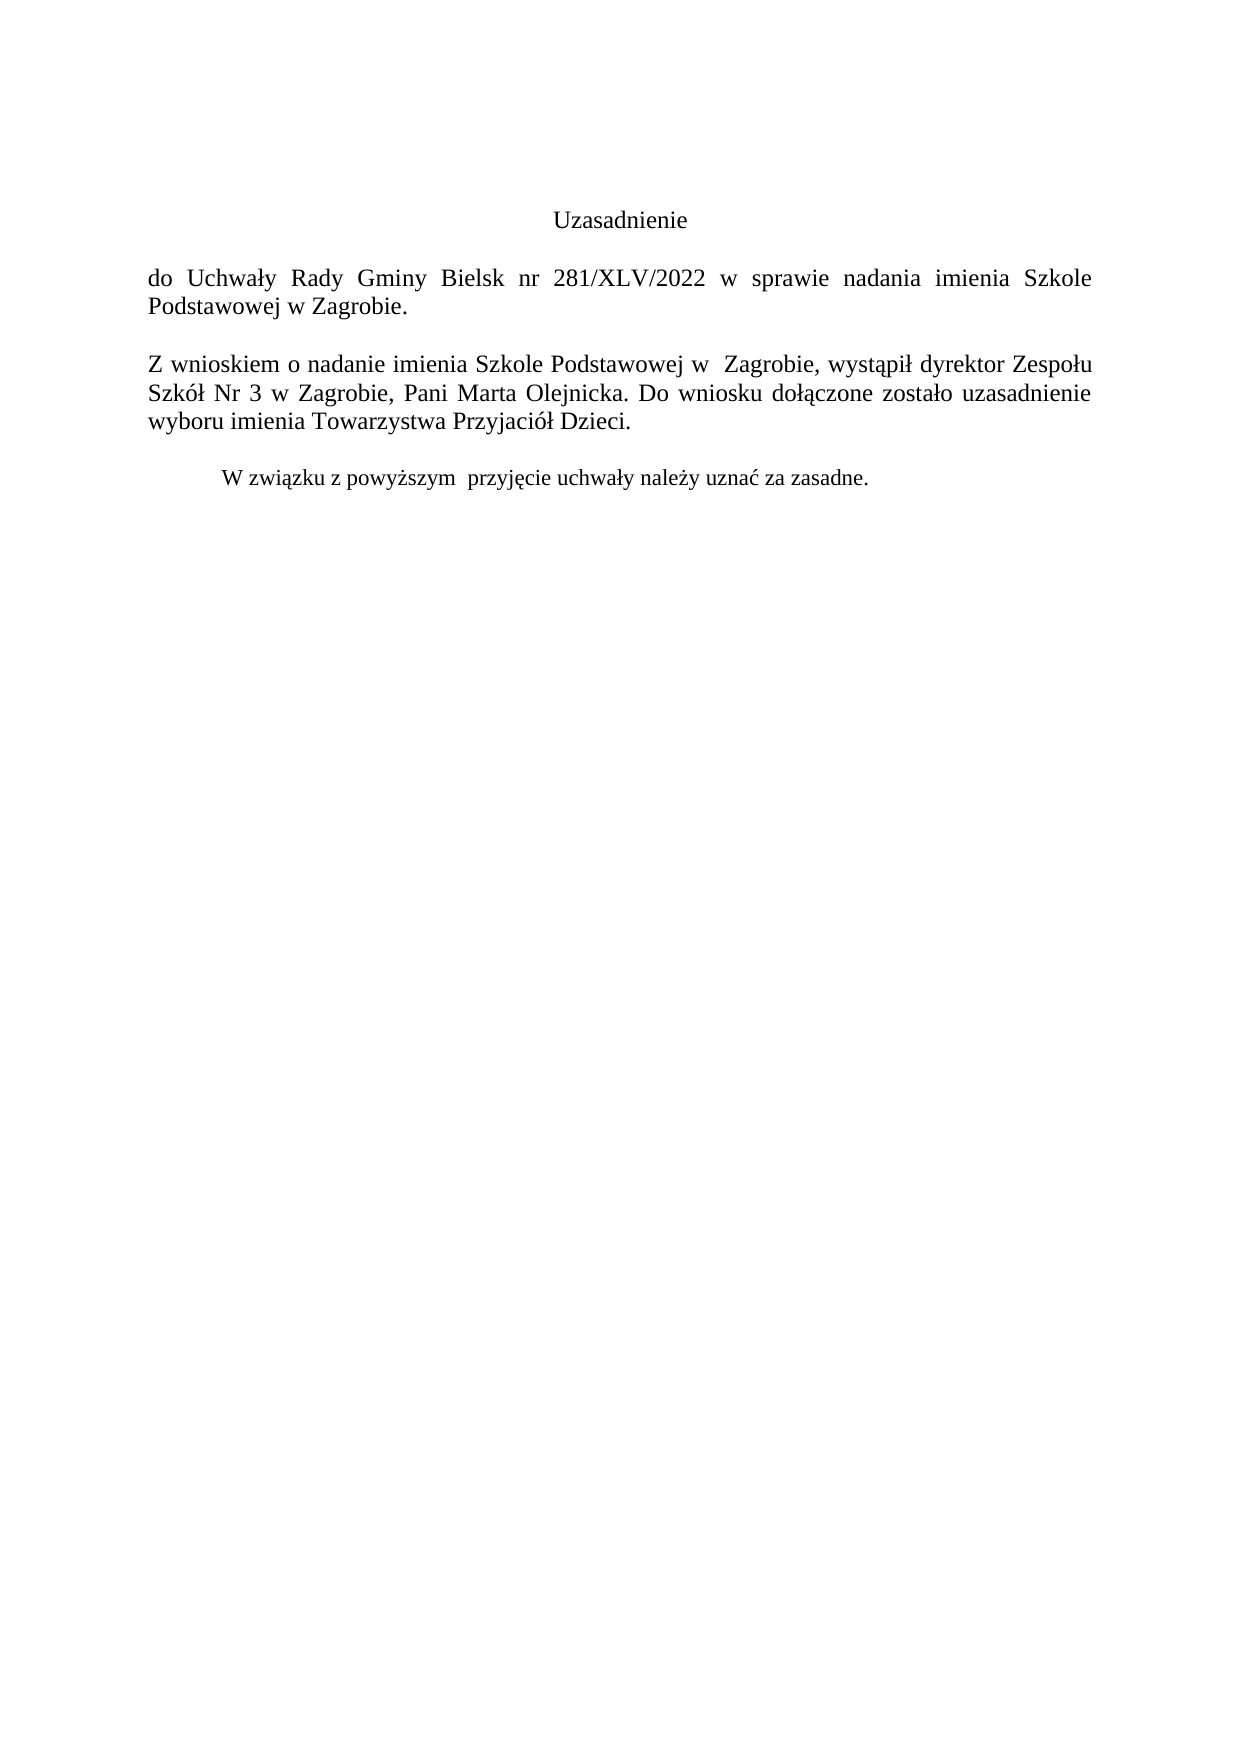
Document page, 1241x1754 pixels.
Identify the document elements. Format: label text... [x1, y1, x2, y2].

text W związku z powyższym przyjęcie uchwały należy uznać za zasadne. [148, 464, 1093, 490]
text Uzasadnienie [148, 205, 1093, 234]
text do Uchwały Rady Gminy Bielsk nr 281/XLV/2022 w sprawie nadania imienia Szkole Podstawowej w Zagrobie. [148, 234, 1093, 320]
text Z wnioskiem o nadanie imienia Szkole Podstawowej w Zagrobie, wystąpił dyrektor Zespołu Szkół Nr 3 w Zagrobie, Pani Marta Olejnicka. Do wniosku dołączone zostało uzasadnienie wyboru imienia Towarzystwa Przyjaciół Dzieci. [148, 320, 1093, 435]
